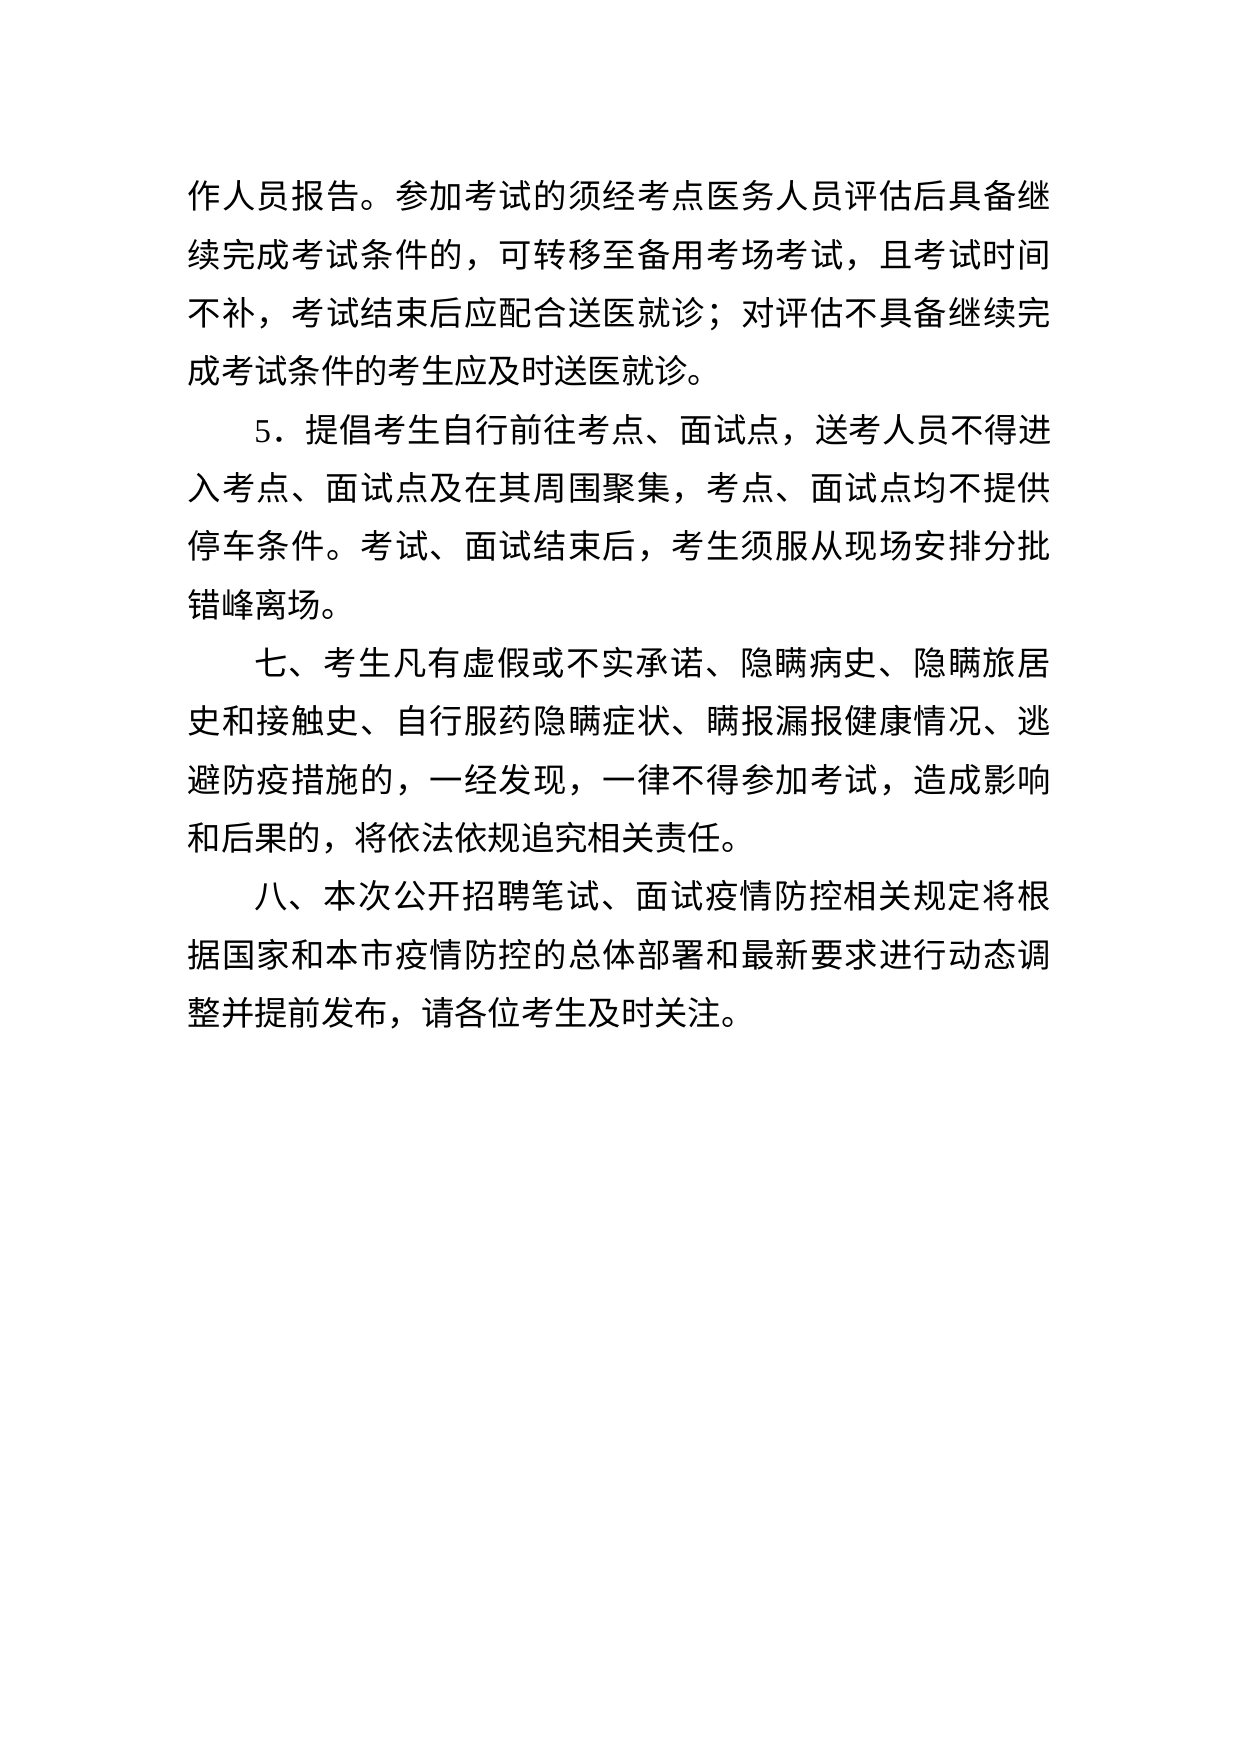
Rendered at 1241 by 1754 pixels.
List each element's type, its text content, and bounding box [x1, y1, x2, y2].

text 八、本次公开招聘笔试、面试疫情防控相关规定将根据国家和本市疫情防控的总体部署和最新要求进行动态调整并提前发布，请各位考生及时关注。 [187, 862, 1053, 1037]
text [187, 162, 1053, 395]
text 5．提倡考生自行前往考点、面试点，送考人员不得进入考点、面试点及在其周围聚集，考点、面试点均不提供停车条件。考试、面试结束后，考生须服从现场安排分批、错峰离场。 [187, 395, 1053, 629]
text 七、考生凡有虚假或不实承诺、隐瞒病史、隐瞒旅居史和接触史、自行服药隐瞒症状、瞒报漏报健康情况、逃避防疫措施的，一经发现，一律不得参加考试，造成影响和后果的，将依法依规追究相关责任。 [187, 629, 1053, 862]
